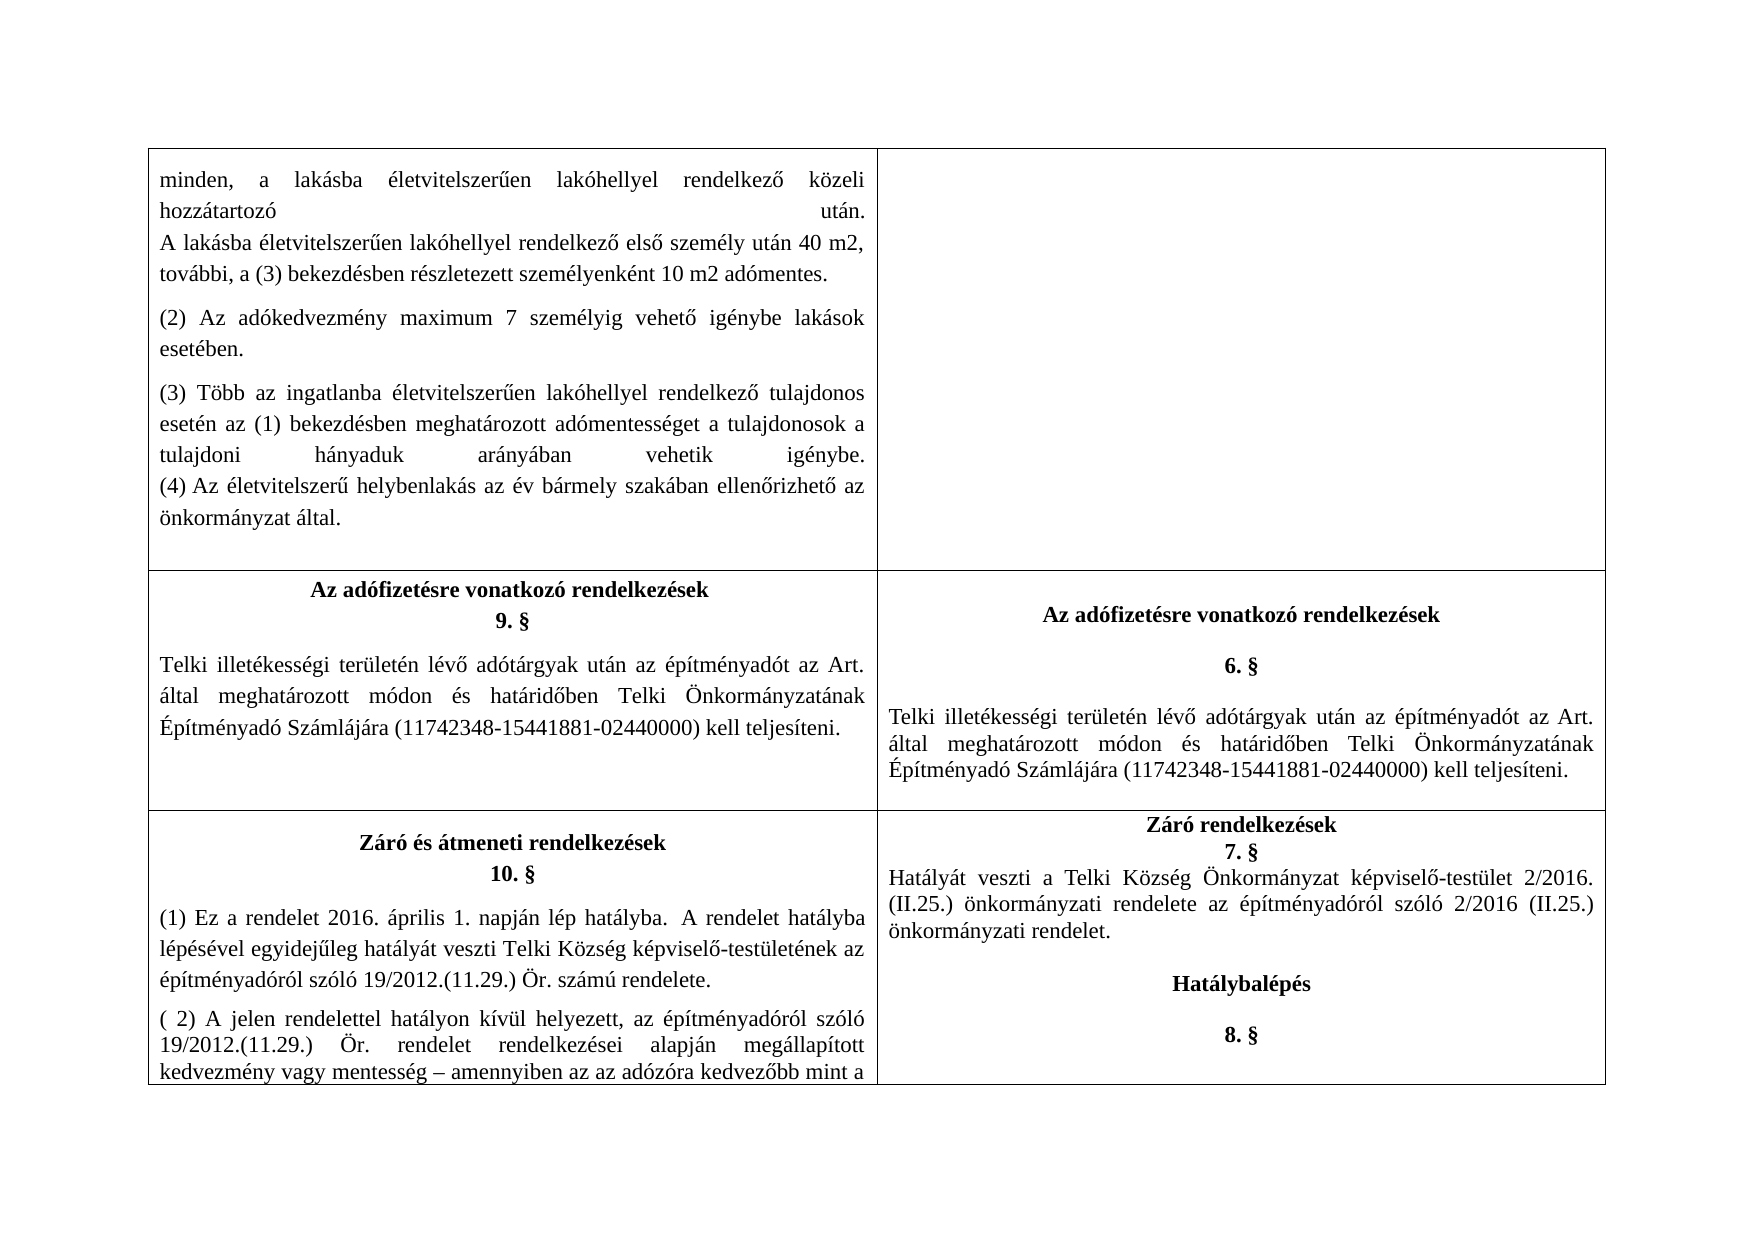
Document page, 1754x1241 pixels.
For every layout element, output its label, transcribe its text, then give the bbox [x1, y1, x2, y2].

table_cell Az adófizetésre vonatkozó rendelkezések 6. § Telki illetékességi területén lévő adótárgyak után az építményadót az Art. által meghatározott módon és határidőben Telki Önkormányzatának Építményadó Számlájára (11742348-15441881-02440000) kell teljesíteni. [878, 571, 1605, 810]
table_cell [878, 149, 1605, 570]
table_cell Az adófizetésre vonatkozó rendelkezések 9. § Telki illetékességi területén lévő adótárgyak után az építményadót az Art. által meghatározott módon és határidőben Telki Önkormányzatának Építményadó Számlájára (11742348-15441881-02440000) kell teljesíteni. [149, 571, 877, 810]
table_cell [149, 149, 877, 570]
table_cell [149, 811, 877, 1084]
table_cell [878, 811, 1605, 1084]
